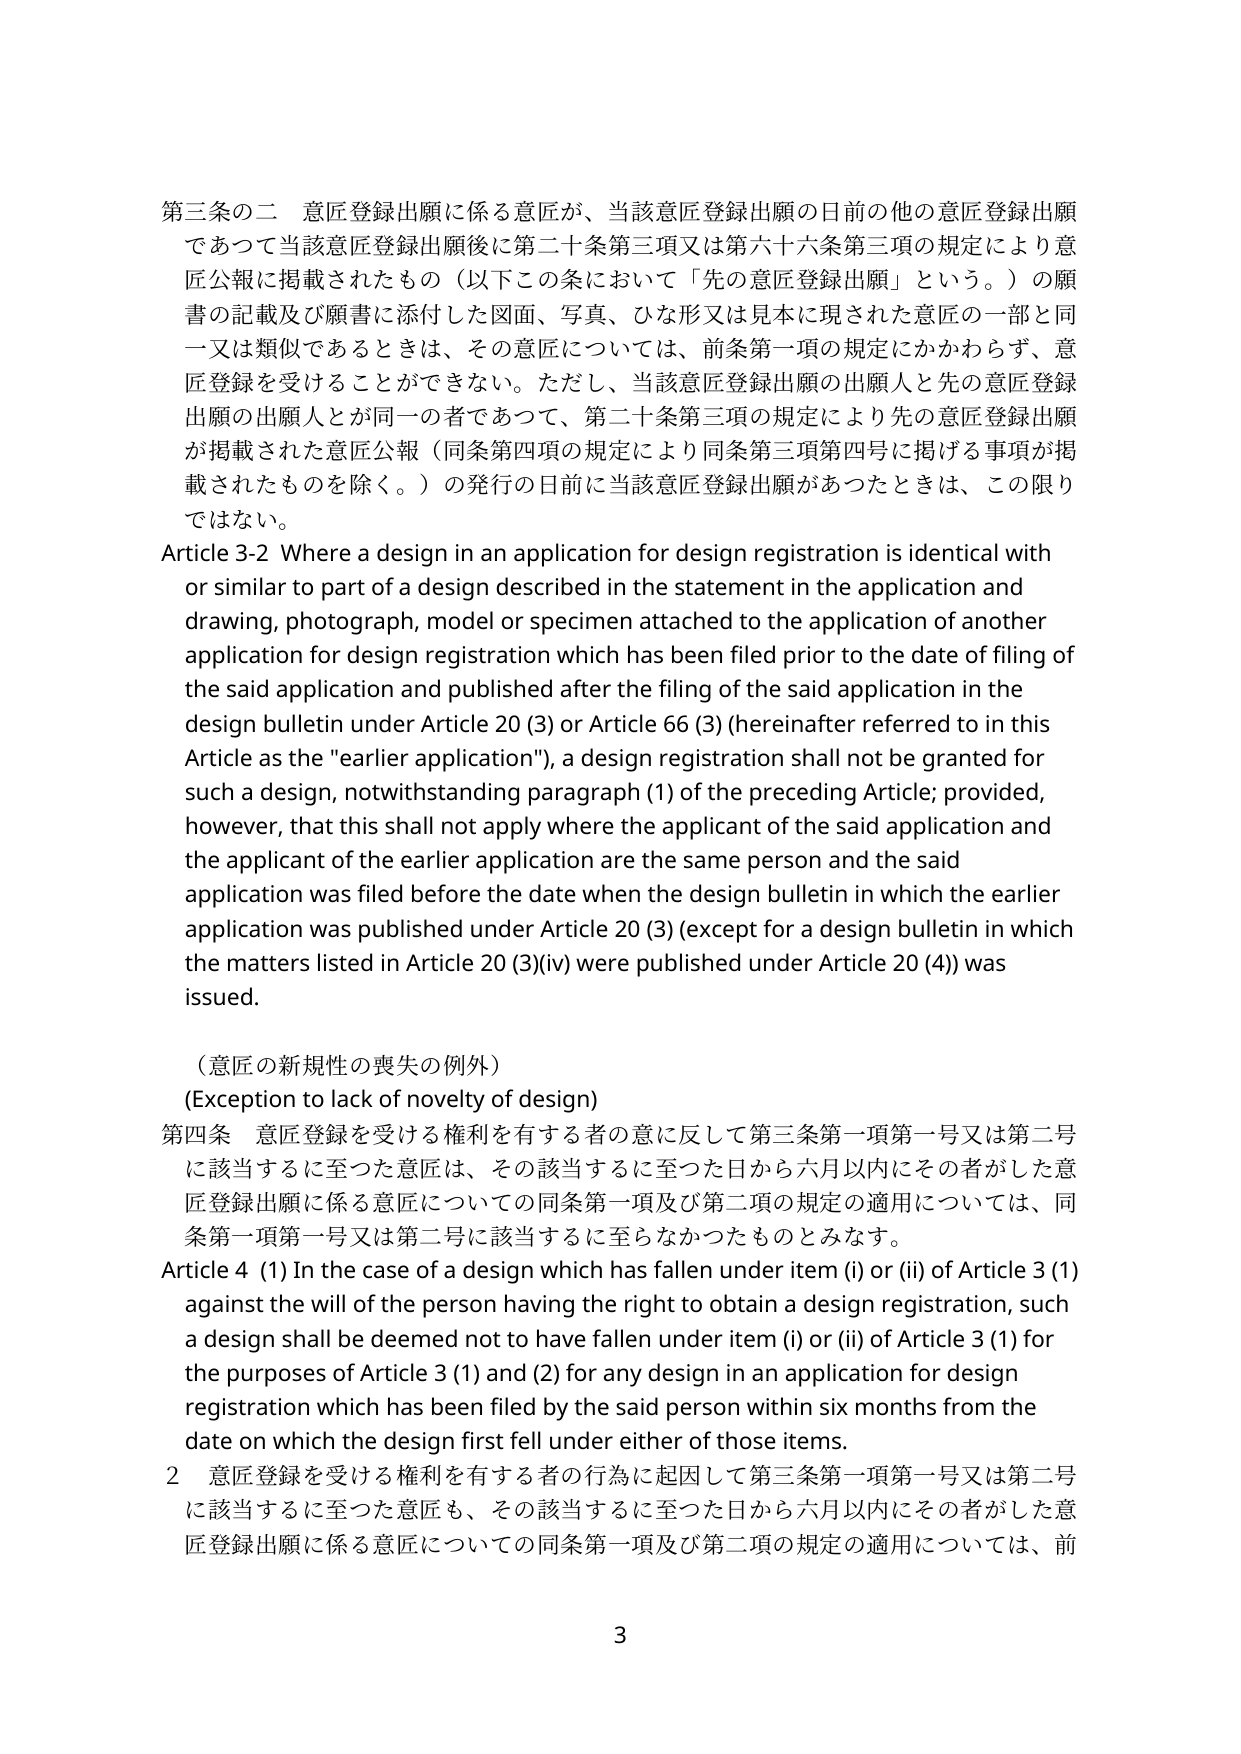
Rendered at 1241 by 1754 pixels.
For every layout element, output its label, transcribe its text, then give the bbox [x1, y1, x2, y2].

text 第四条 意匠登録を受ける権利を有する者の意に反して第三条第一項第一号又は第二号に該当するに至つた意匠は、その該当するに至つた日から六月以内にその者がした意匠登録出願に係る意匠についての同条第一項及び第二項の規定の適用については、同条第一項第一号又は第二号に該当するに至らなかつたものとみなす。 [161, 1116, 1079, 1253]
text 第三条の二 意匠登録出願に係る意匠が、当該意匠登録出願の日前の他の意匠登録出願であつて当該意匠登録出願後に第二十条第三項又は第六十六条第三項の規定により意匠公報に掲載されたもの（以下この条において「先の意匠登録出願」という。）の願書の記載及び願書に添付した図面、写真、ひな形又は見本に現された意匠の一部と同一又は類似であるときは、その意匠については、前条第一項の規定にかかわらず、意匠登録を受けることができない。ただし、当該意匠登録出願の出願人と先の意匠登録出願の出願人とが同一の者であつて、第二十条第三項の規定により先の意匠登録出願が掲載された意匠公報（同条第四項の規定により同条第三項第四号に掲げる事項が掲載されたものを除く。）の発行の日前に当該意匠登録出願があつたときは、この限りではない。 [161, 194, 1079, 535]
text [161, 1458, 1079, 1560]
text （意匠の新規性の喪失の例外） [184, 1048, 1079, 1082]
text (Exception to lack of novelty of design) [184, 1082, 1079, 1116]
text Article 3-2 Where a design in an application for design registration is identical with or similar to part of a design described in the statement in the application and drawing, photograph, model or specimen attached to the application of another application for design registration which has been filed prior to the date of filing of the said application and published after the filing of the said application in the design bulletin under Article 20 (3) or Article 66 (3) (hereinafter referred to in this Article as the "earlier application"), a design registration shall not be granted for such a design, notwithstanding paragraph (1) of the preceding Article; provided, however, that this shall not apply where the applicant of the said application and the applicant of the earlier application are the same person and the said application was filed before the date when the design bulletin in which the earlier application was published under Article 20 (3) (except for a design bulletin in which the matters listed in Article 20 (3)(iv) were published under Article 20 (4)) was issued. [161, 535, 1079, 1014]
text Article 4 (1) In the case of a design which has fallen under item (i) or (ii) of Article 3 (1) against the will of the person having the right to obtain a design registration, such a design shall be deemed not to have fallen under item (i) or (ii) of Article 3 (1) for the purposes of Article 3 (1) and (2) for any design in an application for design registration which has been filed by the said person within six months from the date on which the design first fell under either of those items. [161, 1253, 1079, 1458]
